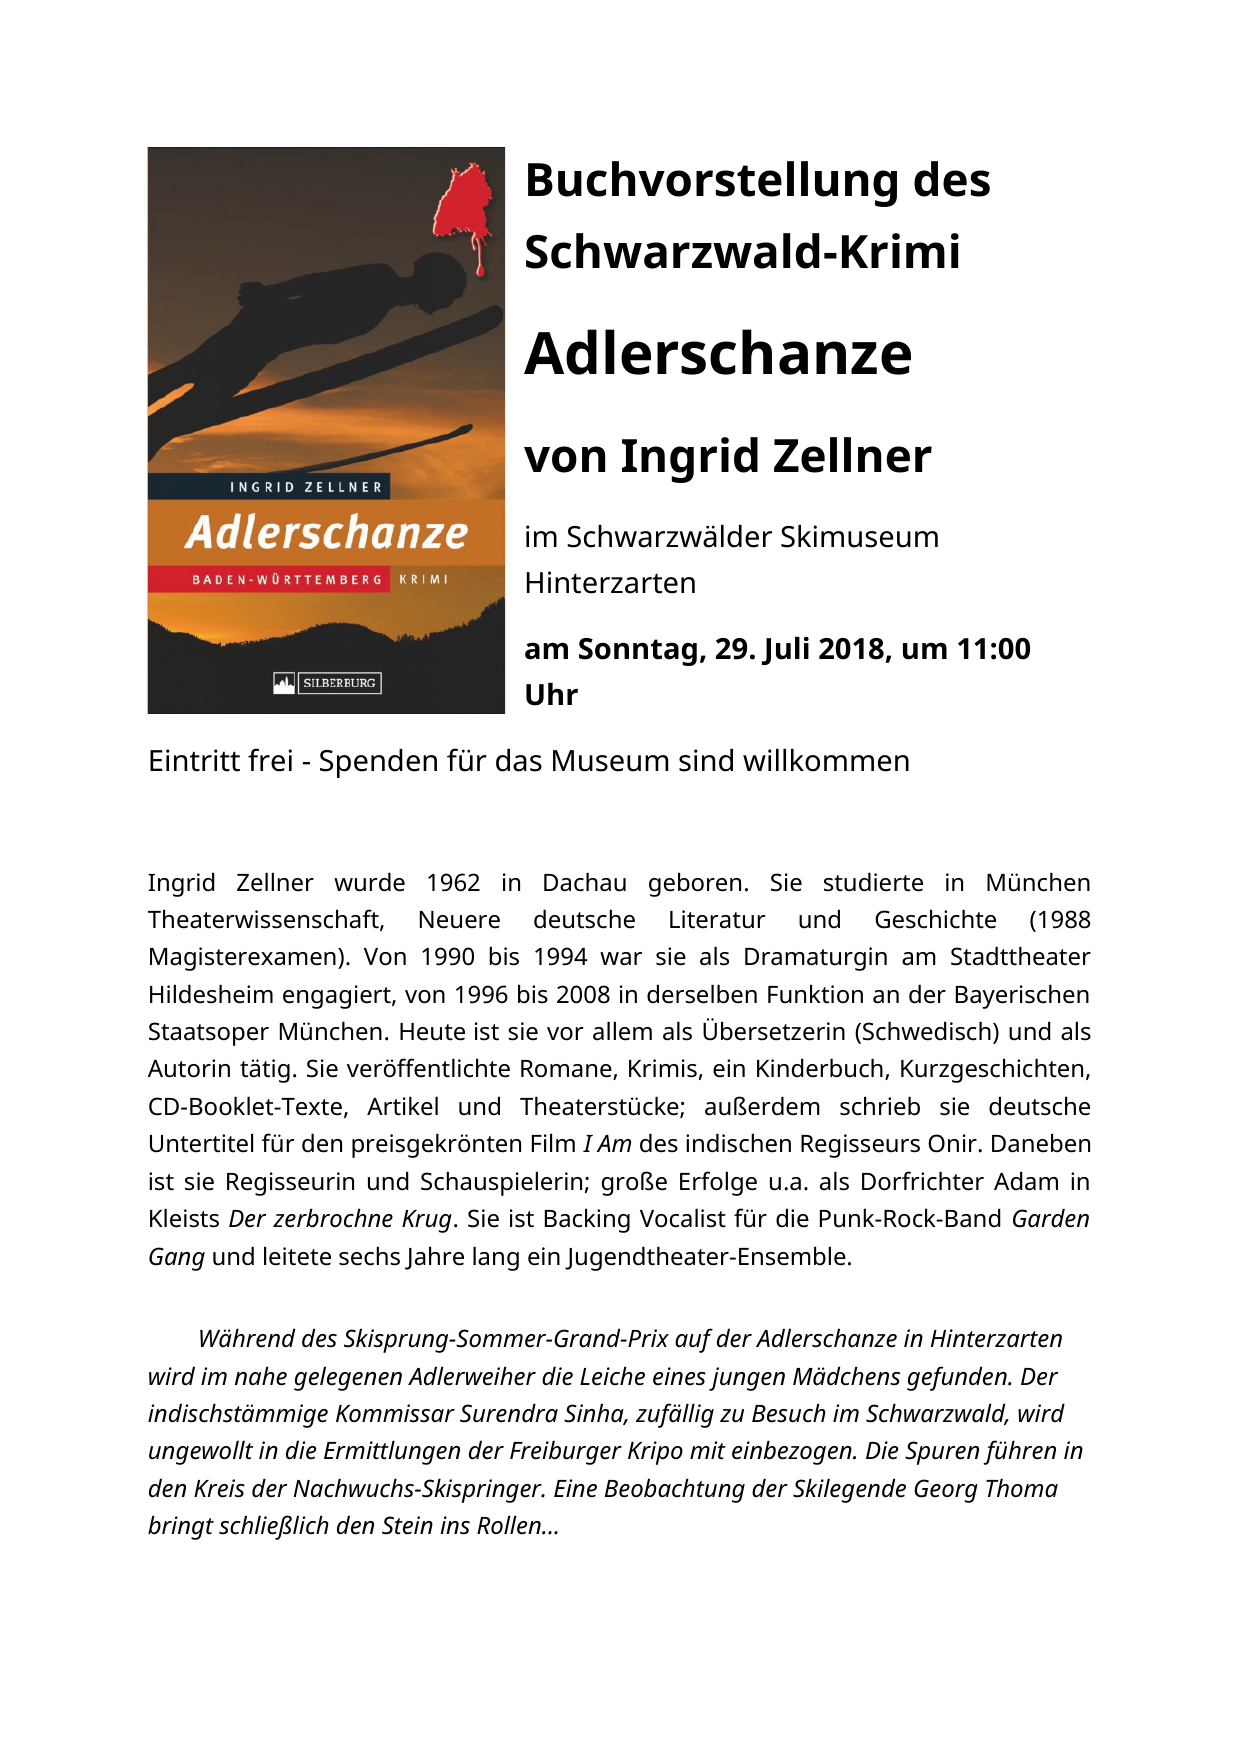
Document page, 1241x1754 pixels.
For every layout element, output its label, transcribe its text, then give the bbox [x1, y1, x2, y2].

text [148, 1297, 1093, 1574]
text am Sonntag, 29. Juli 2018, um 11:00 Uhr [506, 628, 1093, 714]
text Eintritt frei - Spenden für das Museum sind willkommen [148, 741, 1093, 780]
text von Ingrid Zellner [506, 424, 1093, 486]
text Buchvorstellung des Schwarzwald-Krimi [506, 148, 1093, 282]
text Adlerschanze [506, 312, 1093, 391]
text Ingrid Zellner wurde 1962 in Dachau geboren. Sie studierte in München Theaterwissenschaft, Neuere deutsche Literatur und Geschichte (1988 Magisterexamen). Von 1990 bis 1994 war sie als Dramaturgin am Stadttheater Hildesheim engagiert, von 1996 bis 2008 in derselben Funktion an der Bayerischen Staatsoper München. Heute ist sie vor allem als Übersetzerin (Schwedisch) und als Autorin tätig. Sie veröffentlichte Romane, Krimis, ein Kinderbuch, Kurzgeschichten, CD-Booklet-Texte, Artikel und Theaterstücke; außerdem schrieb sie deutsche Untertitel für den preisgekrönten Film I Am des indischen Regisseurs Onir. Daneben ist sie Regisseurin und Schauspielerin; große Erfolge u.a. als Dorfrichter Adam in Kleists Der zerbrochne Krug. Sie ist Backing Vocalist für die Punk-Rock-Band Garden Gang und leitete sechs Jahre lang ein Jugendtheater-Ensemble. [148, 865, 1093, 1272]
picture [147, 147, 506, 714]
text im Schwarzwälder Skimuseum Hinterzarten [506, 516, 1093, 602]
